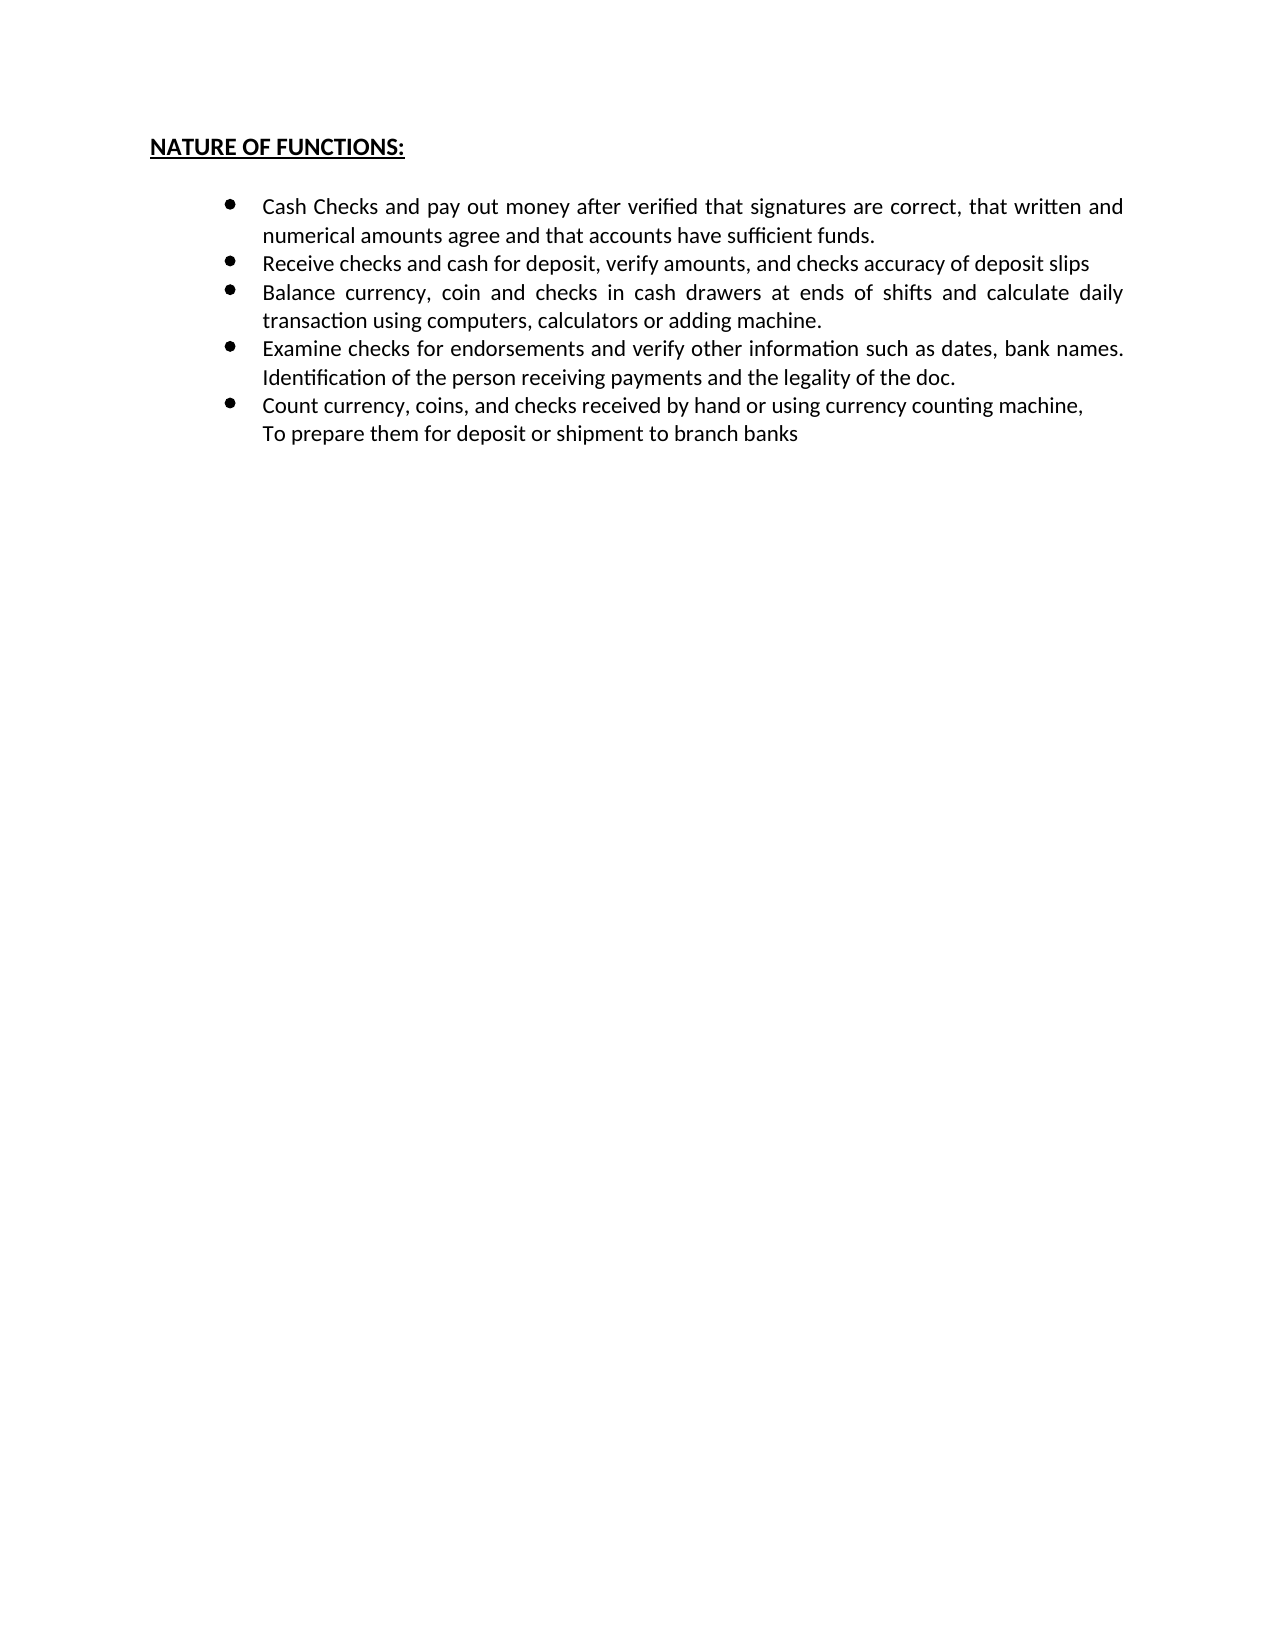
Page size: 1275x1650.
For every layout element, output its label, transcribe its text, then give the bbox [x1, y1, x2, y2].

list Receive checks and cash for deposit, verify amounts, and checks accuracy of deposit slips [225, 249, 1125, 278]
list Count currency, coins, and checks received by hand or using currency counting machine, [225, 391, 1125, 419]
text NATURE OF FUNCTIONS: [150, 131, 1125, 162]
list Examine checks for endorsements and verify other information such as dates, bank names. Identification of the person receiving payments and the legality of the doc. [225, 334, 1125, 391]
text To prepare them for deposit or shipment to branch banks [262, 419, 1125, 448]
list Cash Checks and pay out money after verified that signatures are correct, that written and numerical amounts agree and that accounts have sufficient funds. [225, 192, 1125, 249]
list Balance currency, coin and checks in cash drawers at ends of shifts and calculate daily transaction using computers, calculators or adding machine. [225, 278, 1125, 334]
